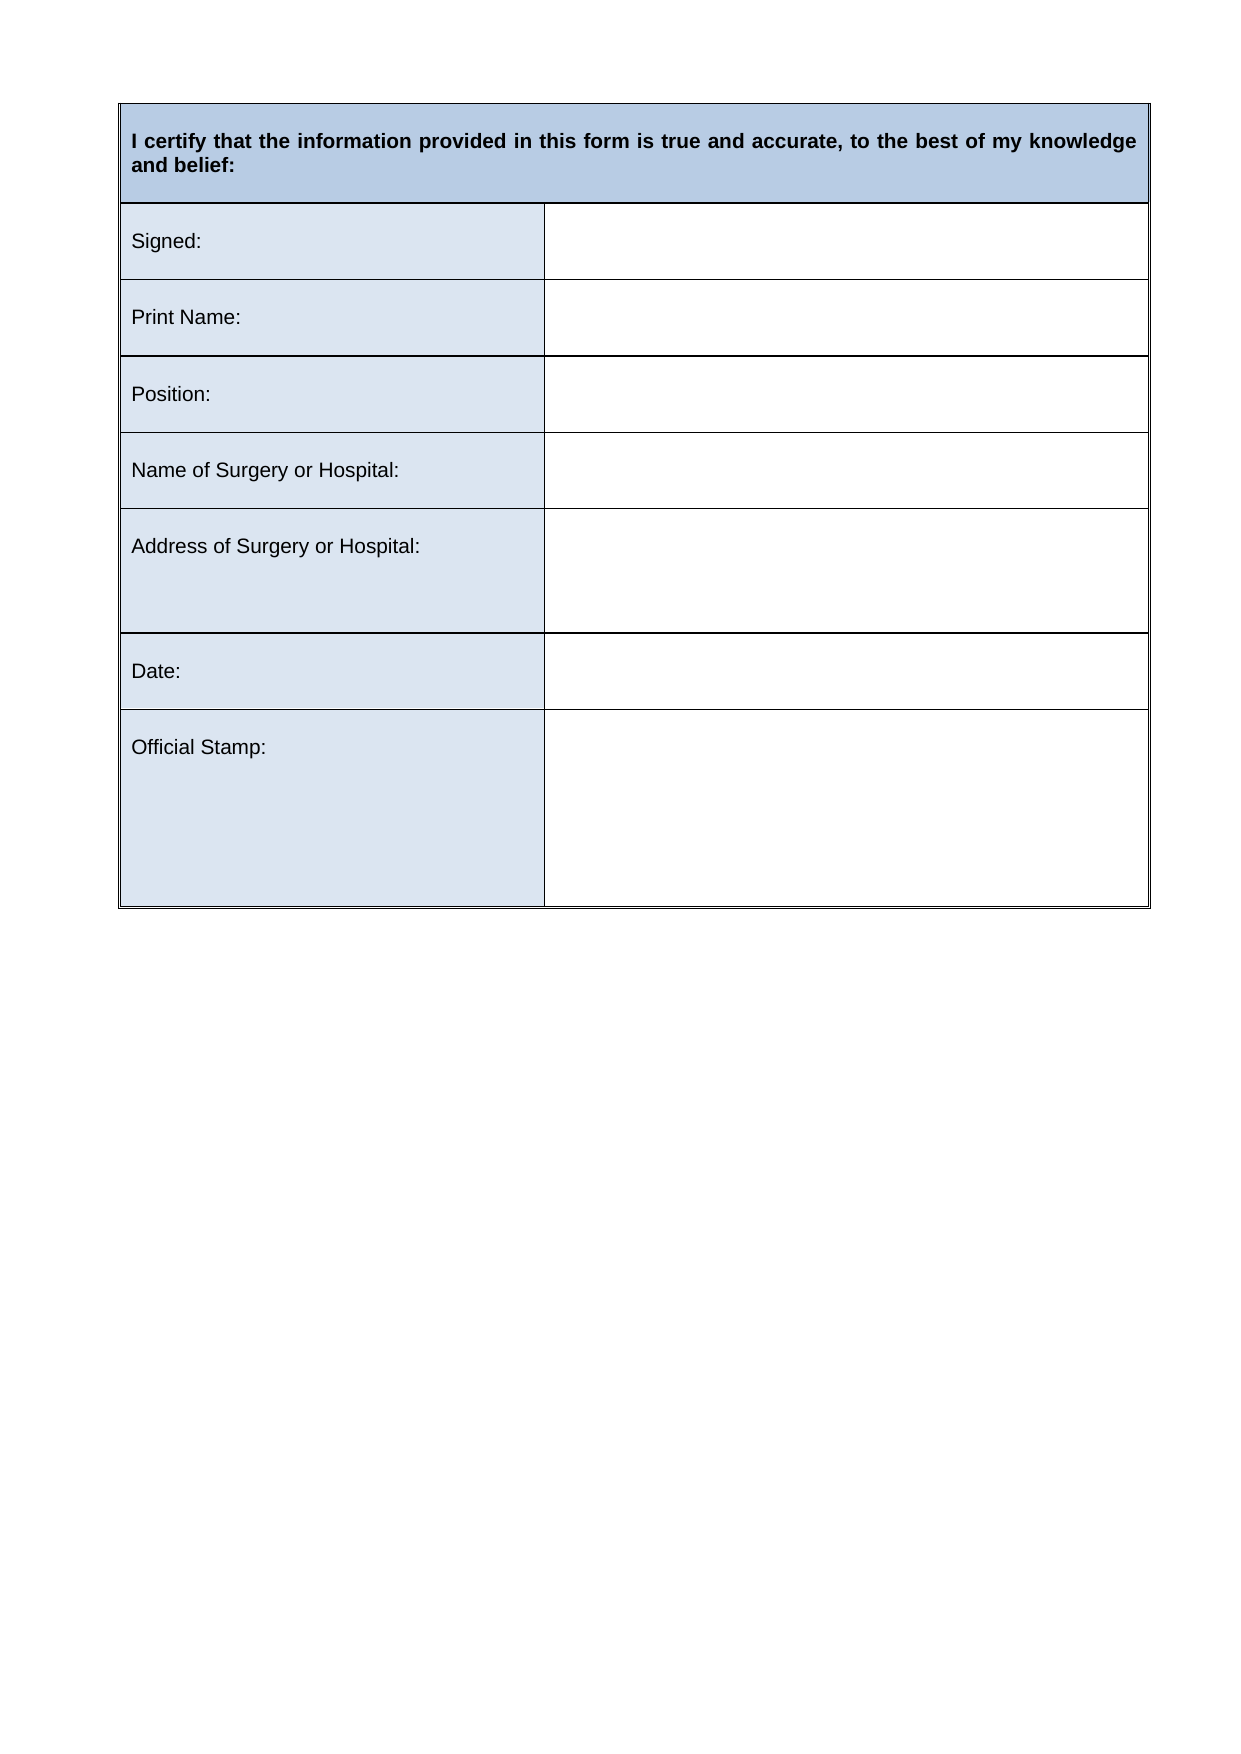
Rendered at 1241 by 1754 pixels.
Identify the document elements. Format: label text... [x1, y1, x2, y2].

table_cell Print Name: [121, 280, 544, 355]
table_cell [545, 710, 1148, 906]
table_cell [545, 509, 1148, 632]
table_cell Address of Surgery or Hospital: [121, 509, 544, 632]
table_cell Position: [121, 357, 544, 431]
table_cell Name of Surgery or Hospital: [121, 433, 544, 508]
table_cell [545, 204, 1148, 279]
table_cell Official Stamp: [121, 710, 544, 906]
table_cell [545, 280, 1148, 355]
table_cell I certify that the information provided in this form is true and accurate, to the best of my knowledge and belief: [121, 104, 1148, 202]
table_cell Date: [121, 634, 544, 708]
table_cell Signed: [121, 204, 544, 279]
table_cell [545, 433, 1148, 508]
table_cell [545, 357, 1148, 431]
table_cell [545, 634, 1148, 708]
